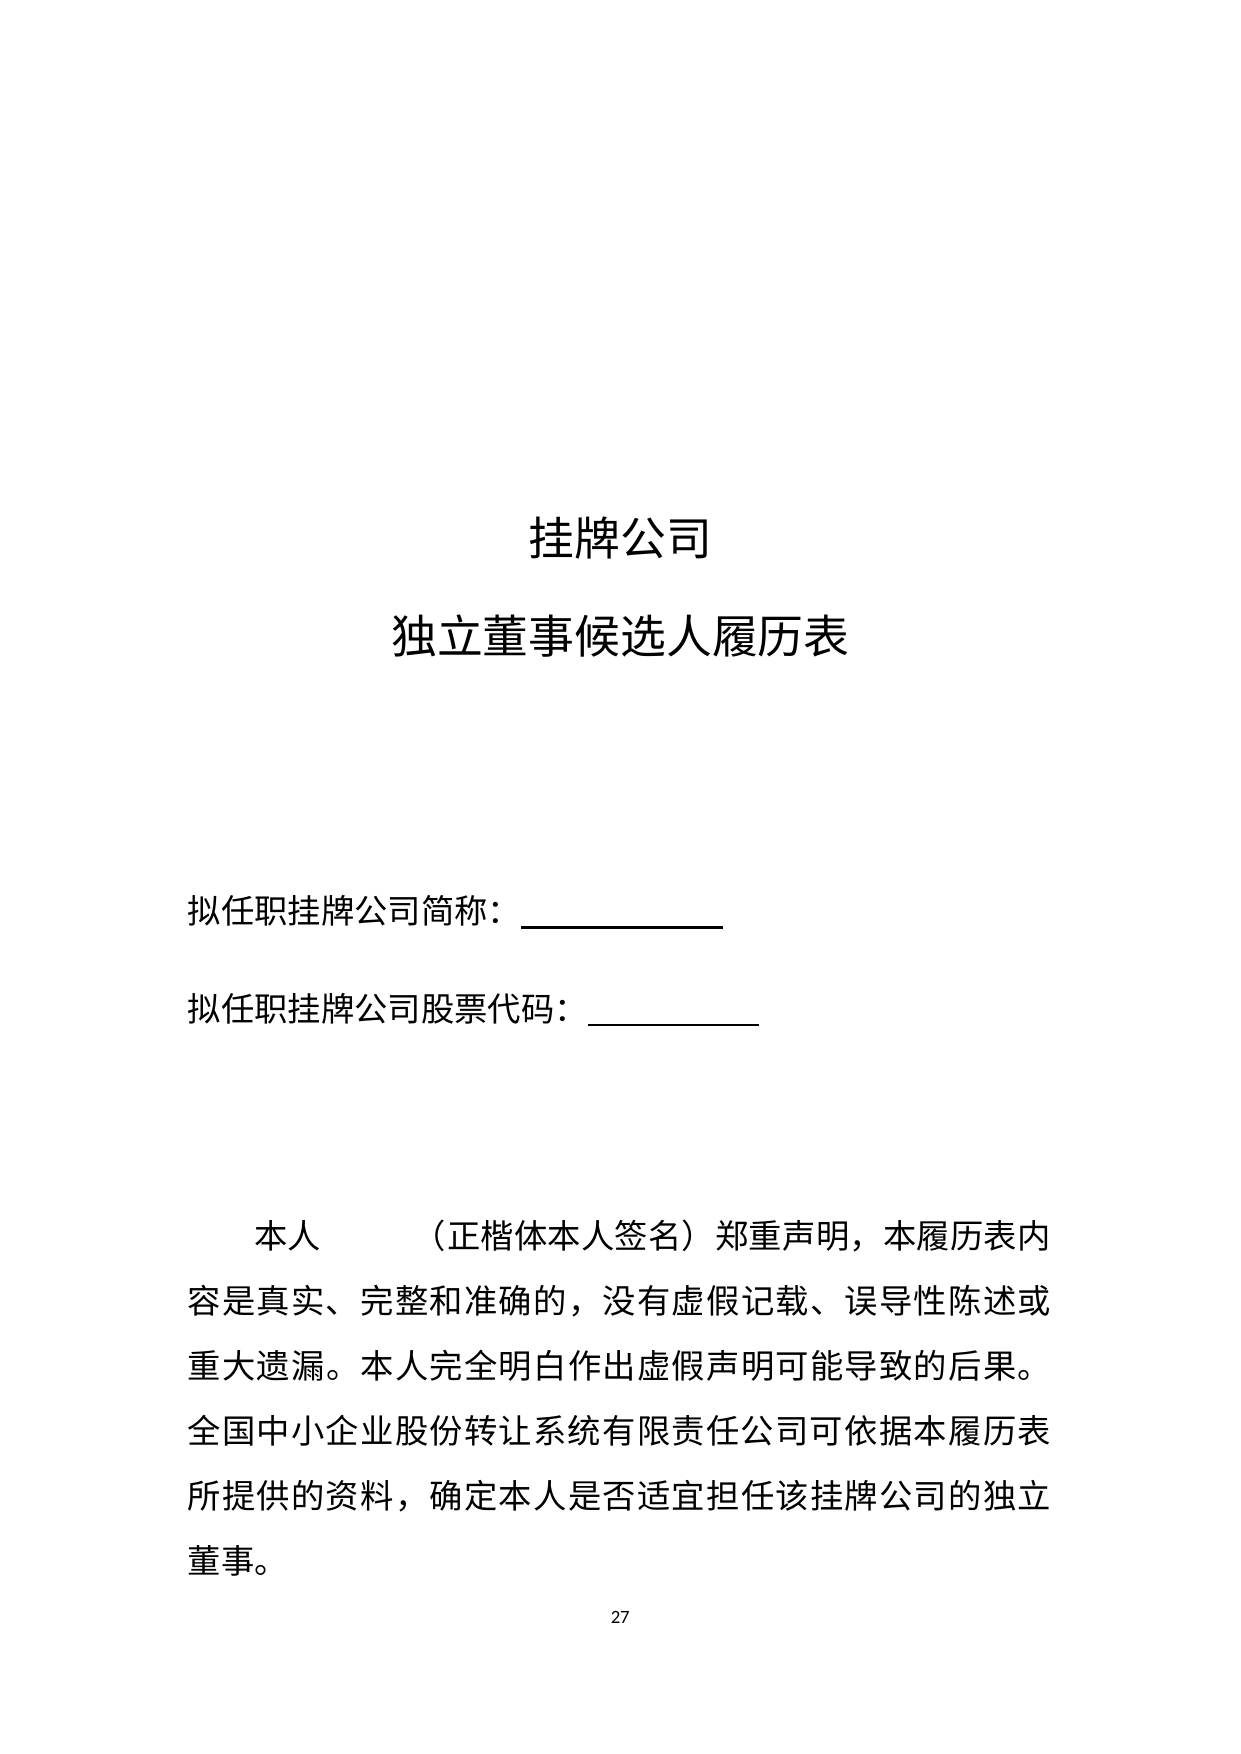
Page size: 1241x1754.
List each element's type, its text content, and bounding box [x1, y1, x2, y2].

text 挂牌公司 [187, 487, 1053, 584]
text 拟任职挂牌公司股票代码： [187, 974, 1053, 1039]
text 拟任职挂牌公司简称： [187, 877, 1053, 942]
text 本人 （正楷体本人签名）郑重声明，本履历表内容是真实、完整和准确的，没有虚假记载、误导性陈述或重大遗漏。本人完全明白作出虚假声明可能导致的后果。全国中小企业股份转让系统有限责任公司可依据本履历表所提供的资料，确定本人是否适宜担任该挂牌公司的独立董事。 [187, 1202, 1053, 1592]
text 独立董事候选人履历表 [187, 584, 1053, 682]
